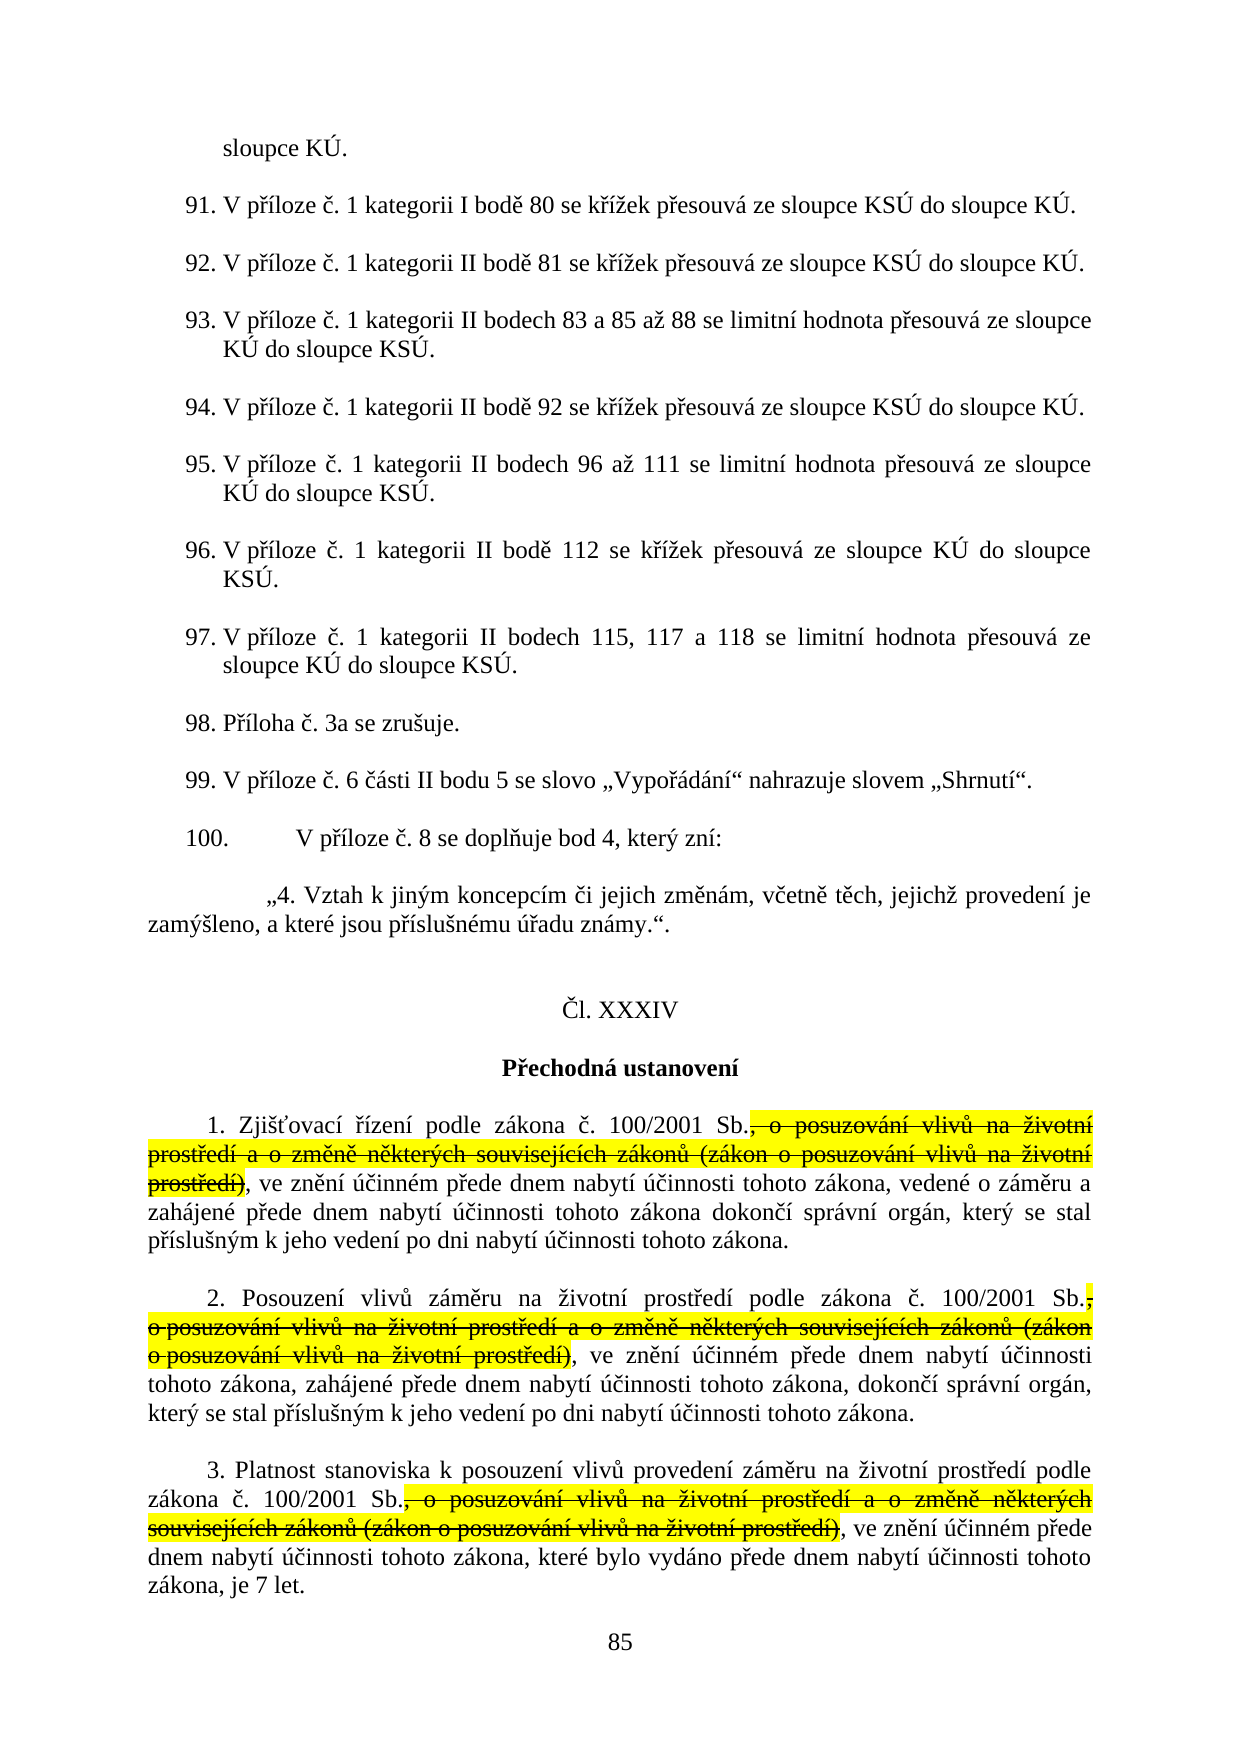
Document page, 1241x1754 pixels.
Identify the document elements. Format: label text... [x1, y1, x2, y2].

list V příloze č. 1 kategorii II bodech 83 a 85 až 88 se limitní hodnota přesouvá ze sloupce KÚ do sloupce KSÚ. [185, 305, 1093, 363]
list V příloze č. 8 se doplňuje bod 4, který zní: [185, 823, 1093, 852]
list Čl. XXXIV [148, 995, 1093, 1024]
list V příloze č. 1 kategorii I bodě 80 se křížek přesouvá ze sloupce KSÚ do sloupce KÚ. [185, 190, 1093, 219]
list „4. Vztah k jiným koncepcím či jejich změnám, včetně těch, jejichž provedení je zamýšleno, a které jsou příslušnému úřadu známy.“. [148, 880, 1093, 938]
text 3. Platnost stanoviska k posouzení vlivů provedení záměru na životní prostředí podle zákona č. 100/2001 Sb., o posuzování vlivů na životní prostředí a o změně některých souvisejících zákonů (zákon o posuzování vlivů na životní prostředí), ve znění účinném přede dnem nabytí účinnosti tohoto zákona, které bylo vydáno přede dnem nabytí účinnosti tohoto zákona, je 7 let. [148, 1455, 1093, 1513]
list V příloze č. 6 části II bodu 5 se slovo „Vypořádání“ nahrazuje slovem „Shrnutí“. [185, 765, 1093, 794]
text 1. Zjišťovací řízení podle zákona č. 100/2001 Sb., o posuzování vlivů na životní prostředí a o změně některých souvisejících zákonů (zákon o posuzování vlivů na životní prostředí), ve znění účinném přede dnem nabytí účinnosti tohoto zákona, vedené o záměru a zahájené přede dnem nabytí účinnosti tohoto zákona dokončí správní orgán, který se stal příslušným k jeho vedení po dni nabytí účinnosti tohoto zákona. [148, 1168, 1093, 1254]
list V příloze č. 1 kategorii II bodě 112 se křížek přesouvá ze sloupce KÚ do sloupce KSÚ. [185, 535, 1093, 593]
list V příloze č. 1 kategorii II bodech 96 až 111 se limitní hodnota přesouvá ze sloupce KÚ do sloupce KSÚ. [185, 449, 1093, 507]
list Přechodná ustanovení [148, 1053, 1093, 1082]
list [185, 133, 1093, 162]
text 2. Posouzení vlivů záměru na životní prostředí podle zákona č. 100/2001 Sb., o posuzování vlivů na životní prostředí a o změně některých souvisejících zákonů (zákon o posuzování vlivů na životní prostředí), ve znění účinném přede dnem nabytí účinnosti tohoto zákona, zahájené přede dnem nabytí účinnosti tohoto zákona, dokončí správní orgán, který se stal příslušným k jeho vedení po dni nabytí účinnosti tohoto zákona. [148, 1340, 1093, 1427]
list V příloze č. 1 kategorii II bodě 92 se křížek přesouvá ze sloupce KSÚ do sloupce KÚ. [185, 392, 1093, 420]
text 2. Posouzení vlivů záměru na životní prostředí podle zákona č. 100/2001 Sb., o posuzování vlivů na životní prostředí a o změně některých souvisejících zákonů (zákon o posuzování vlivů na životní prostředí), ve znění účinném přede dnem nabytí účinnosti tohoto zákona, zahájené přede dnem nabytí účinnosti tohoto zákona, dokončí správní orgán, který se stal příslušným k jeho vedení po dni nabytí účinnosti tohoto zákona. [148, 1283, 1086, 1312]
list V příloze č. 1 kategorii II bodech 115, 117 a 118 se limitní hodnota přesouvá ze sloupce KÚ do sloupce KSÚ. [185, 622, 1093, 679]
list Příloha č. 3a se zrušuje. [185, 708, 1093, 737]
list V příloze č. 1 kategorii II bodě 81 se křížek přesouvá ze sloupce KSÚ do sloupce KÚ. [185, 248, 1093, 277]
text 3. Platnost stanoviska k posouzení vlivů provedení záměru na životní prostředí podle zákona č. 100/2001 Sb., o posuzování vlivů na životní prostředí a o změně některých souvisejících zákonů (zákon o posuzování vlivů na životní prostředí), ve znění účinném přede dnem nabytí účinnosti tohoto zákona, které bylo vydáno přede dnem nabytí účinnosti tohoto zákona, je 7 let. [148, 1513, 1093, 1599]
